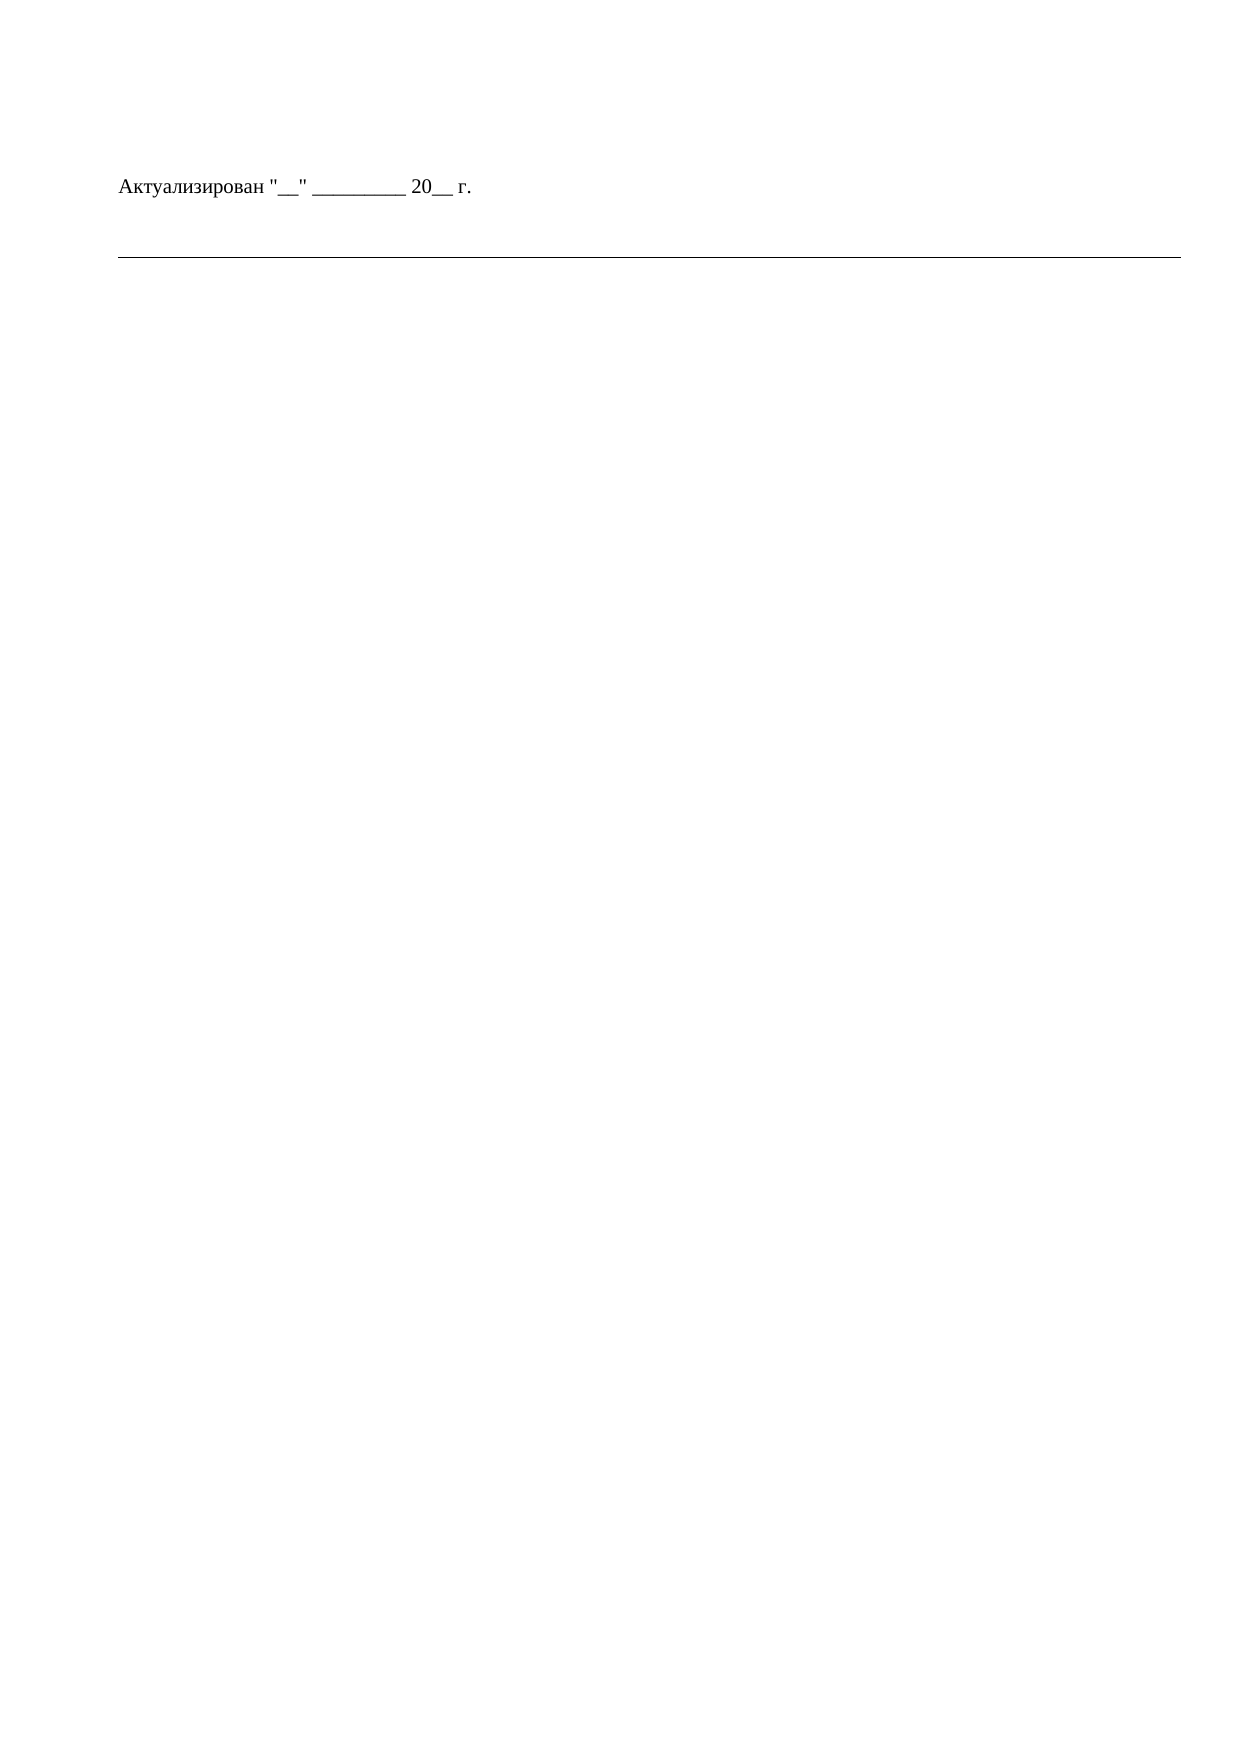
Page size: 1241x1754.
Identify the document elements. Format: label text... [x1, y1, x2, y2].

text Актуализирован "__" _________ 20__ г. [118, 174, 1181, 198]
